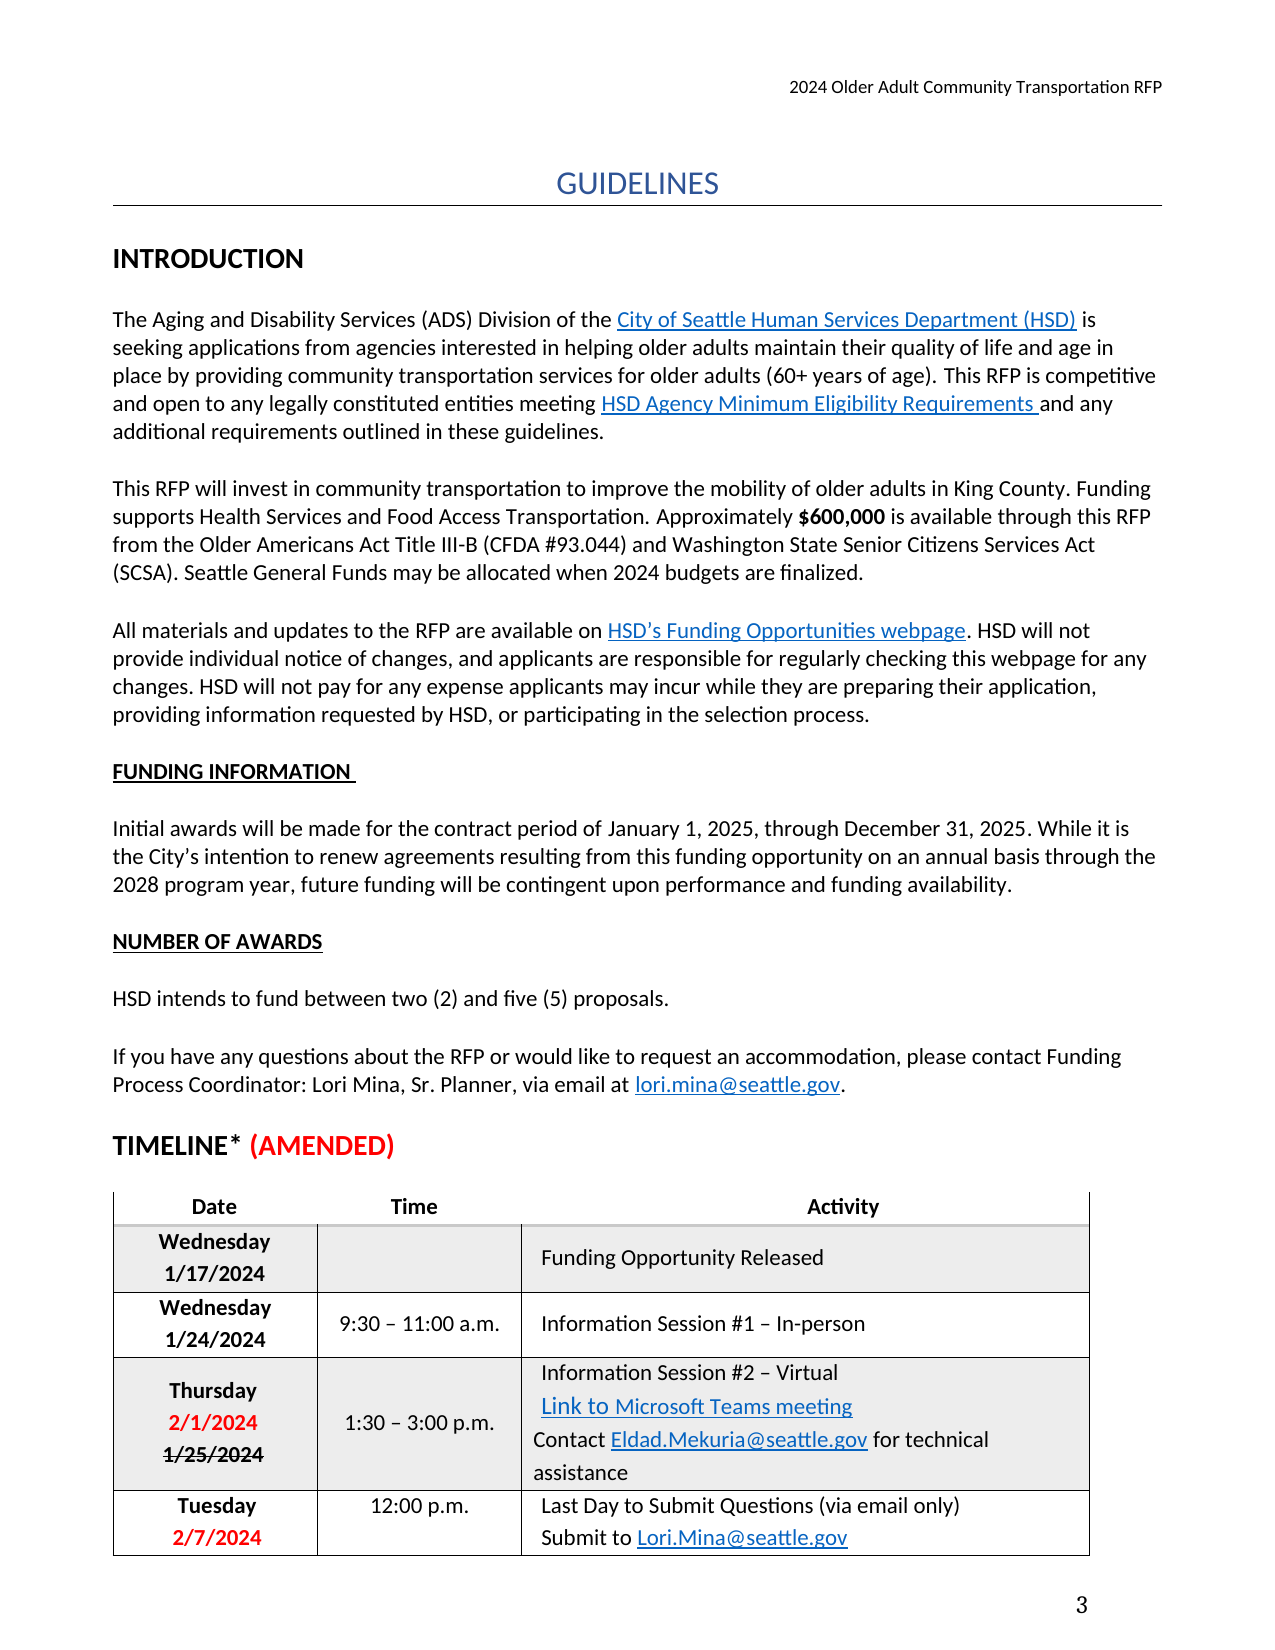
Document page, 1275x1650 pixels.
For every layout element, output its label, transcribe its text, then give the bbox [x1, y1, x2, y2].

text If you have any questions about the RFP or would like to request an accommodation, please contact Funding Process Coordinator: Lori Mina, Sr. Planner, via email at lori.mina@seattle.gov. [112, 1042, 1162, 1098]
table_cell Funding Opportunity Released [522, 1227, 1089, 1292]
subtitle GUIDELINES [112, 162, 1162, 205]
text This RFP will invest in community transportation to improve the mobility of older adults in King County. Funding supports Health Services and Food Access Transportation. Approximately $600,000 is available through this RFP from the Older Americans Act Title III-B (CFDA #93.044) and Washington State Senior Citizens Services Act (SCSA). Seattle General Funds may be allocated when 2024 budgets are finalized. [112, 474, 1162, 587]
text FUNDING INFORMATION [112, 757, 1162, 785]
table_cell Information Session #1 – In-person [522, 1293, 1089, 1357]
text All materials and updates to the RFP are available on HSD’s Funding Opportunities webpage. HSD will not provide individual notice of changes, and applicants are responsible for regularly checking this webpage for any changes. HSD will not pay for any expense applicants may incur while they are preparing their application, providing information requested by HSD, or participating in the selection process. [871, 616, 1162, 728]
text HSD intends to fund between two (2) and five (5) proposals. [112, 984, 1162, 1013]
table_cell Wednesday 1/24/2024 [114, 1293, 317, 1357]
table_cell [114, 1491, 317, 1555]
text Initial awards will be made for the contract period of January 1, 2025, through December 31, 2025. While it is the City’s intention to renew agreements resulting from this funding opportunity on an annual basis through the 2028 program year, future funding will be contingent upon performance and funding availability. [112, 814, 1162, 898]
table_header Activity [522, 1192, 1089, 1224]
subtitle TIMELINE* (AMENDED) [112, 1127, 1162, 1163]
table_header Date [114, 1192, 317, 1224]
subtitle INTRODUCTION [112, 240, 1162, 276]
table_cell Thursday 2/1/2024 1/25/2024 [114, 1358, 317, 1490]
table_header Time [317, 1192, 522, 1224]
text NUMBER OF AWARDS [112, 927, 1162, 955]
text The Aging and Disability Services (ADS) Division of the City of Seattle Human Services Department (HSD) is seeking applications from agencies interested in helping older adults maintain their quality of life and age in place by providing community transportation services for older adults (60+ years of age). This RFP is competitive and open to any legally constituted entities meeting HSD Agency Minimum Eligibility Requirements and any additional requirements outlined in these guidelines. [112, 305, 1162, 445]
table_cell Information Session #2 – Virtual Link to Microsoft Teams meeting Contact Eldad.Mekuria@seattle.gov for technical assistance [522, 1358, 1089, 1490]
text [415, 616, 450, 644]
table_cell 9:30 – 11:00 a.m. [318, 1293, 521, 1357]
table_cell 1:30 – 3:00 p.m. [318, 1358, 521, 1490]
table_cell [318, 1227, 521, 1292]
table_cell 12:00 p.m. [318, 1491, 521, 1555]
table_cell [522, 1491, 1089, 1555]
table_cell Wednesday 1/17/2024 [114, 1227, 317, 1292]
